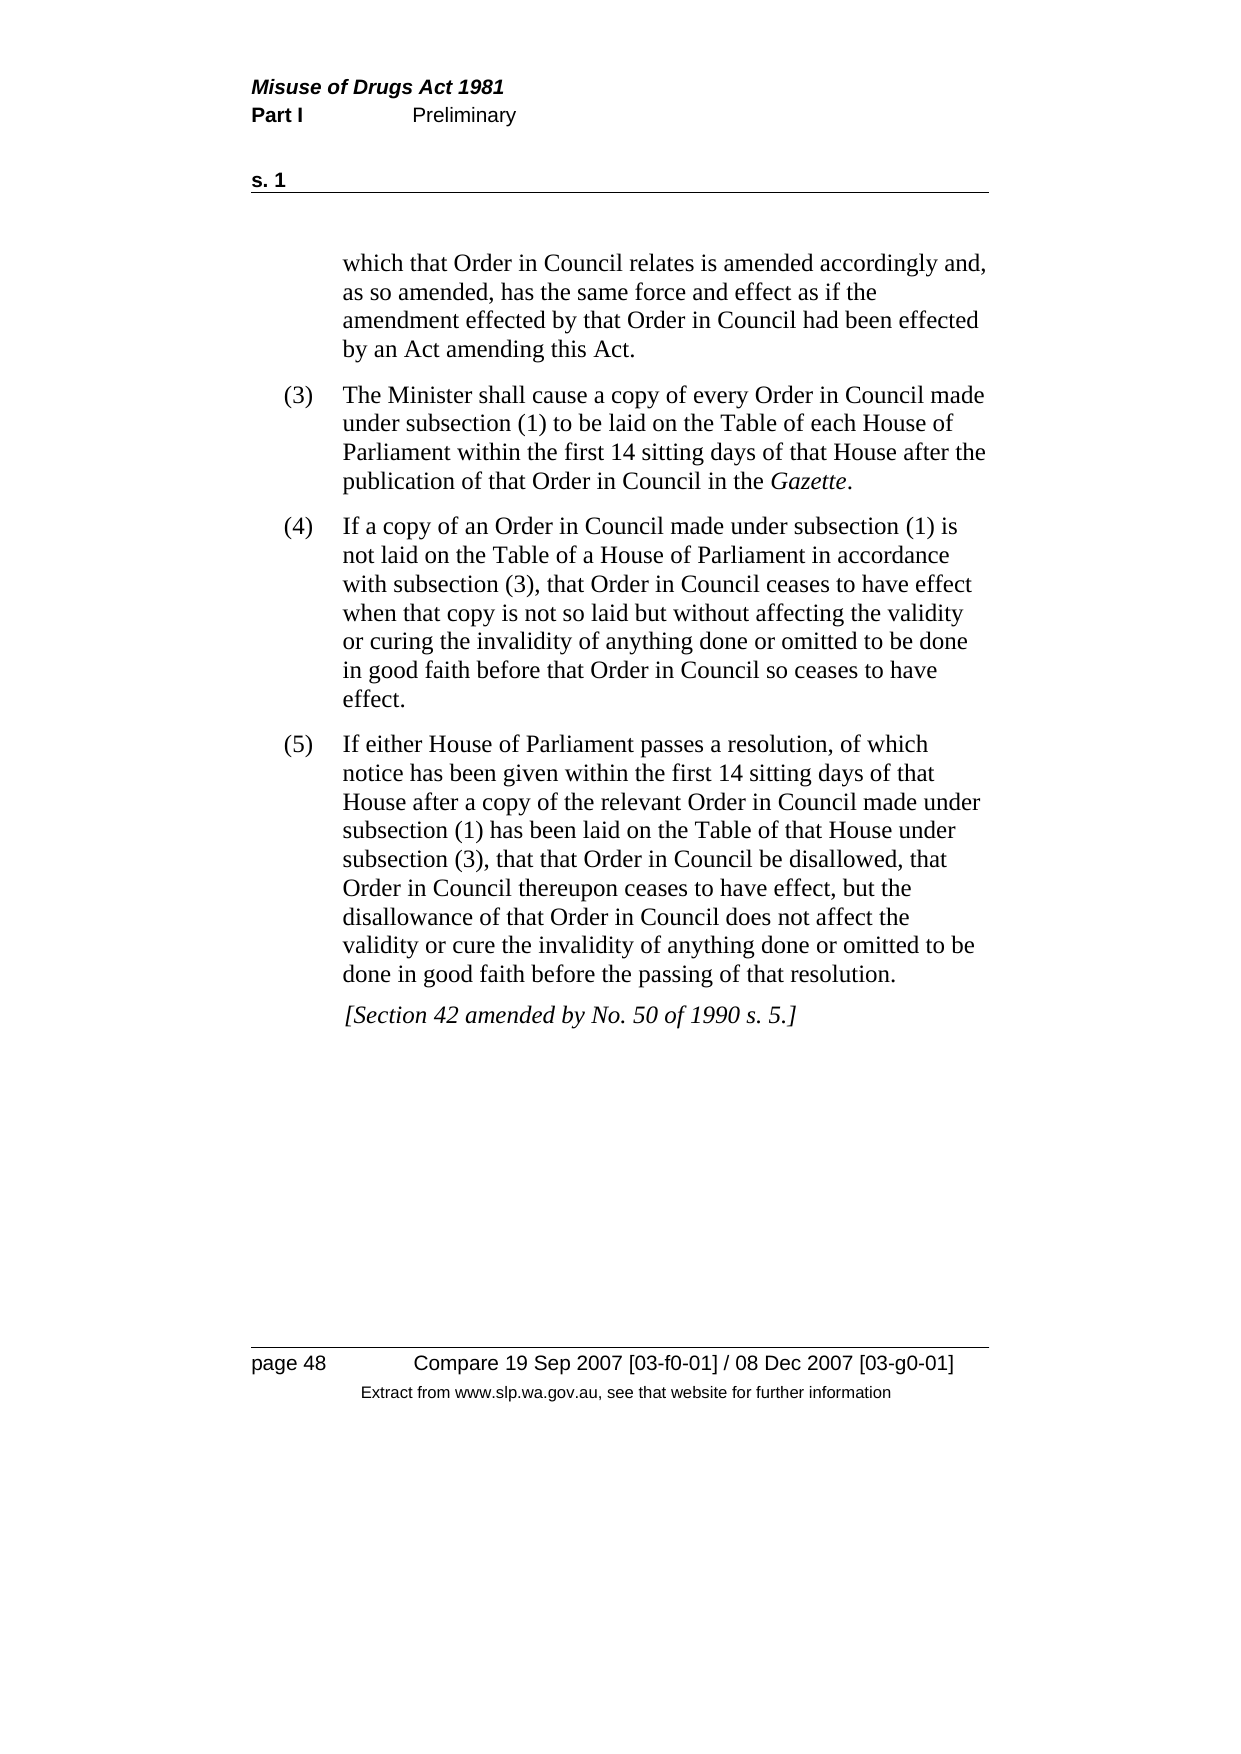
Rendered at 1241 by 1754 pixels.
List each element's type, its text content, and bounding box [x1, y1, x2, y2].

text [Section 42 amended by No. 50 of 1990 s. 5.] [251, 1001, 989, 1029]
text (4) If a copy of an Order in Council made under subsection (1) is not laid on the Table of a House of Parliament in accordance with subsection (3), that Order in Council ceases to have effect when that copy is not so laid but without affecting the validity or curing the invalidity of anything done or omitted to be done in good faith before that Order in Council so ceases to have effect. [251, 511, 989, 713]
text (3) The Minister shall cause a copy of every Order in Council made under subsection (1) to be laid on the Table of each House of Parliament within the first 14 sitting days of that House after the publication of that Order in Council in the Gazette. [251, 380, 989, 495]
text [251, 248, 989, 363]
text (5) If either House of Parliament passes a resolution, of which notice has been given within the first 14 sitting days of that House after a copy of the relevant Order in Council made under subsection (1) has been laid on the Table of that House under subsection (3), that that Order in Council be disallowed, that Order in Council thereupon ceases to have effect, but the disallowance of that Order in Council does not affect the validity or cure the invalidity of anything done or omitted to be done in good faith before the passing of that resolution. [251, 729, 989, 988]
